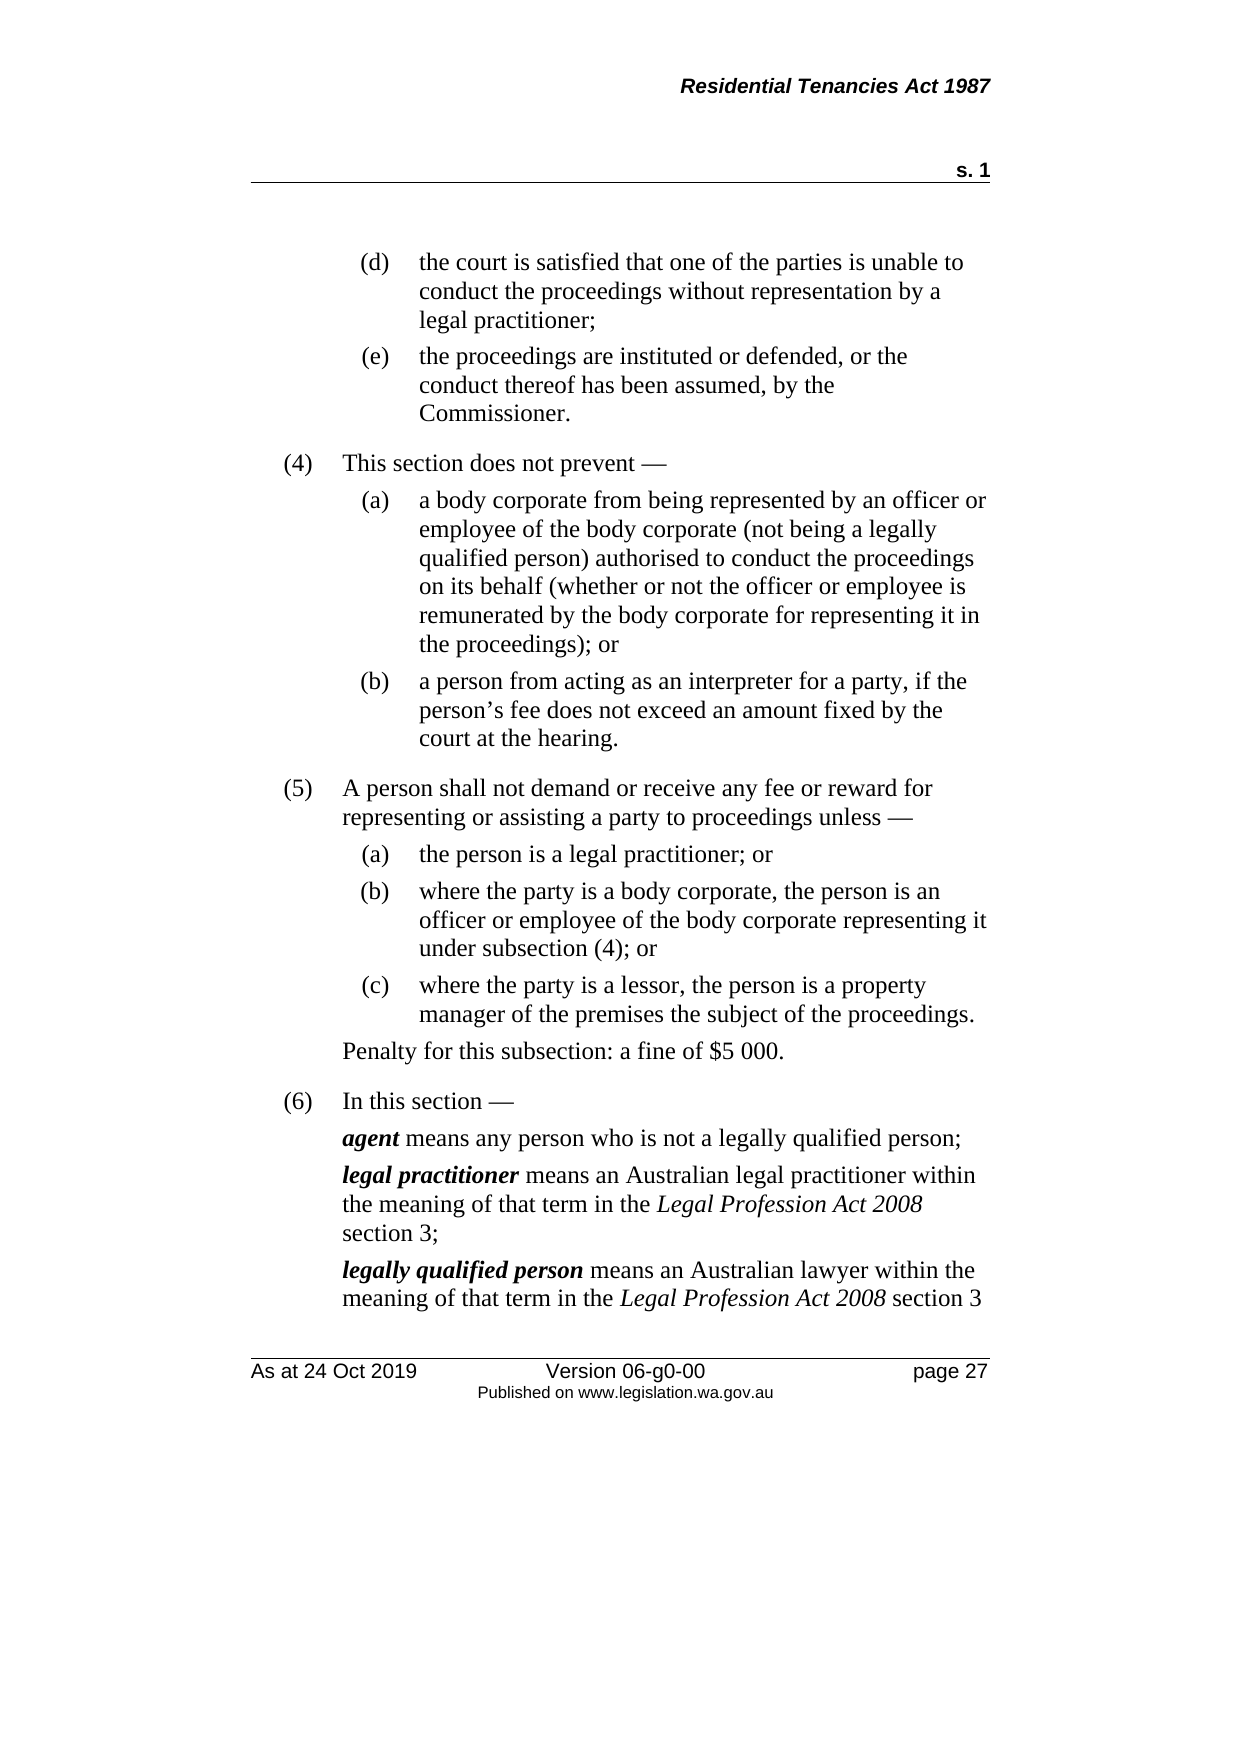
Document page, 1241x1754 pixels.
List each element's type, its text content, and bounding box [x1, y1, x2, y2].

text agent means any person who is not a legally qualified person; [251, 1123, 990, 1152]
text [251, 1255, 990, 1312]
text (e) the proceedings are instituted or defended, or the conduct thereof has been assumed, by the Commissioner. [251, 341, 990, 427]
text legal practitioner means an Australian legal practitioner within the meaning of that term in the Legal Profession Act 2008 section 3; [251, 1160, 990, 1246]
text (c) where the party is a lessor, the person is a property manager of the premises the subject of the proceedings. [251, 971, 990, 1028]
text (5) A person shall not demand or receive any fee or reward for representing or assisting a party to proceedings unless — [251, 773, 990, 831]
text (d) the court is satisfied that one of the parties is unable to conduct the proceedings without representation by a legal practitioner; [251, 247, 990, 334]
text (a) a body corporate from being represented by an officer or employee of the body corporate (not being a legally qualified person) authorised to conduct the proceedings on its behalf (whether or not the officer or employee is remunerated by the body corporate for representing it in the proceedings); or [251, 485, 990, 658]
text (b) where the party is a body corporate, the person is an officer or employee of the body corporate representing it under subsection (4); or [251, 876, 990, 962]
text (6) In this section — [251, 1086, 990, 1115]
text (b) a person from acting as an interpreter for a party, if the person’s fee does not exceed an amount fixed by the court at the hearing. [251, 666, 990, 752]
text (a) the person is a legal practitioner; or [251, 839, 990, 868]
text (4) This section does not prevent — [251, 448, 990, 477]
text Penalty for this subsection: a fine of $5 000. [251, 1036, 990, 1065]
